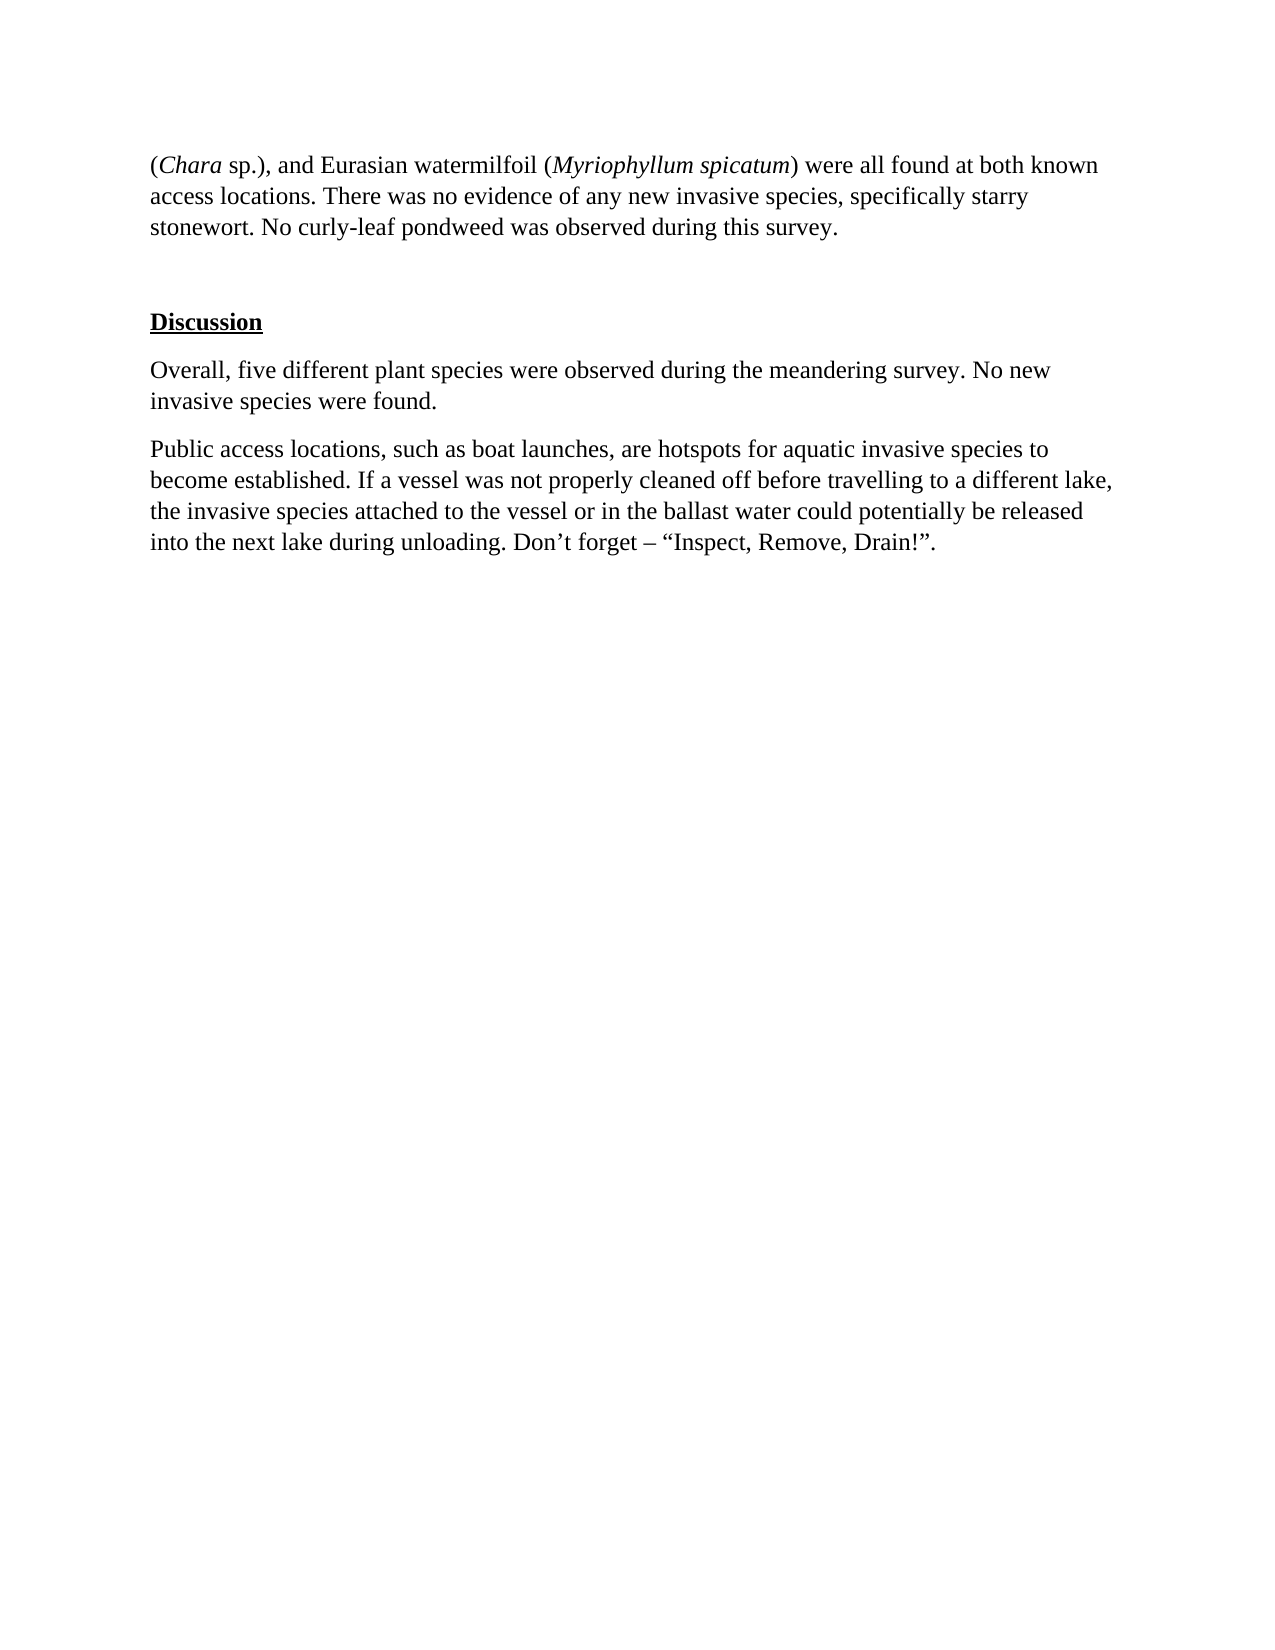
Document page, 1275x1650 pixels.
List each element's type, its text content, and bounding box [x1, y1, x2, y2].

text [150, 150, 1125, 241]
text Discussion [150, 307, 1125, 336]
text Public access locations, such as boat launches, are hotspots for aquatic invasive species to become established. If a vessel was not properly cleaned off before travelling to a different lake, the invasive species attached to the vessel or in the ballast water could potentially be released into the next lake during unloading. Don’t forget – “Inspect, Remove, Drain!”. [150, 434, 1125, 556]
text Overall, five different plant species were observed during the meandering survey. No new invasive species were found. [150, 355, 1125, 415]
